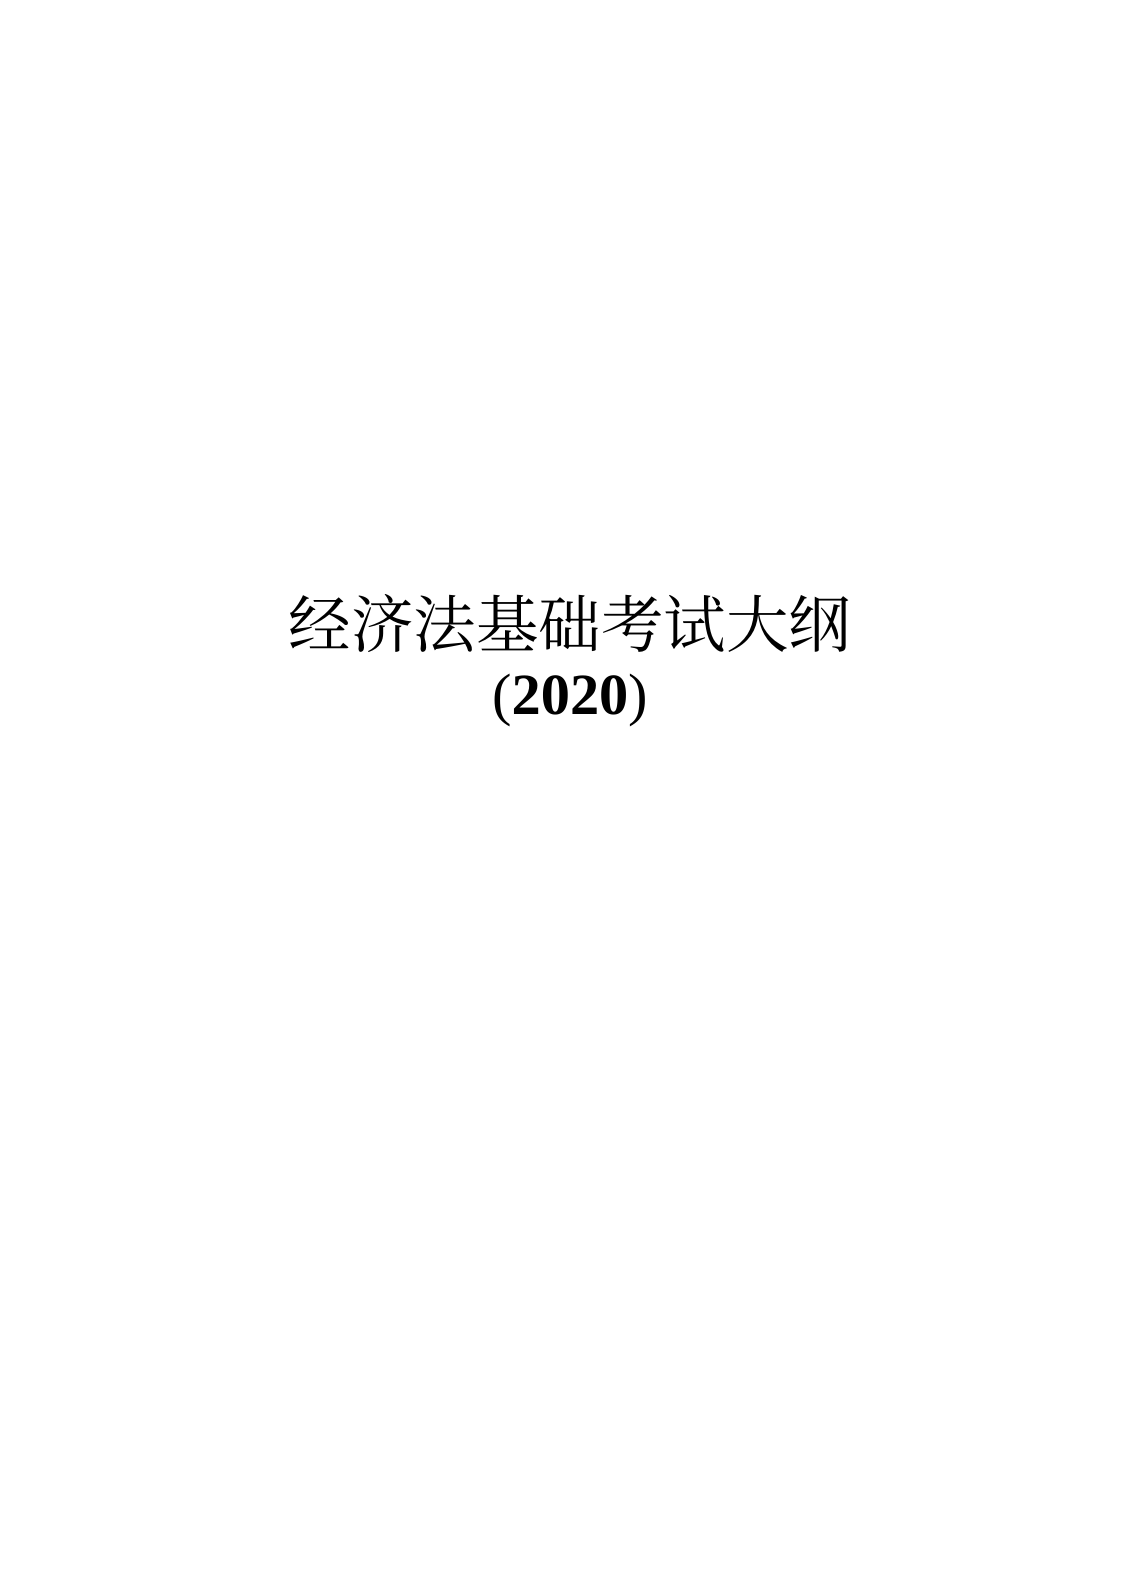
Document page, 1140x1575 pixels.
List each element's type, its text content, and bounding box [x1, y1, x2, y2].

text 经济法基础考试大纲 (2020) [280, 593, 859, 727]
